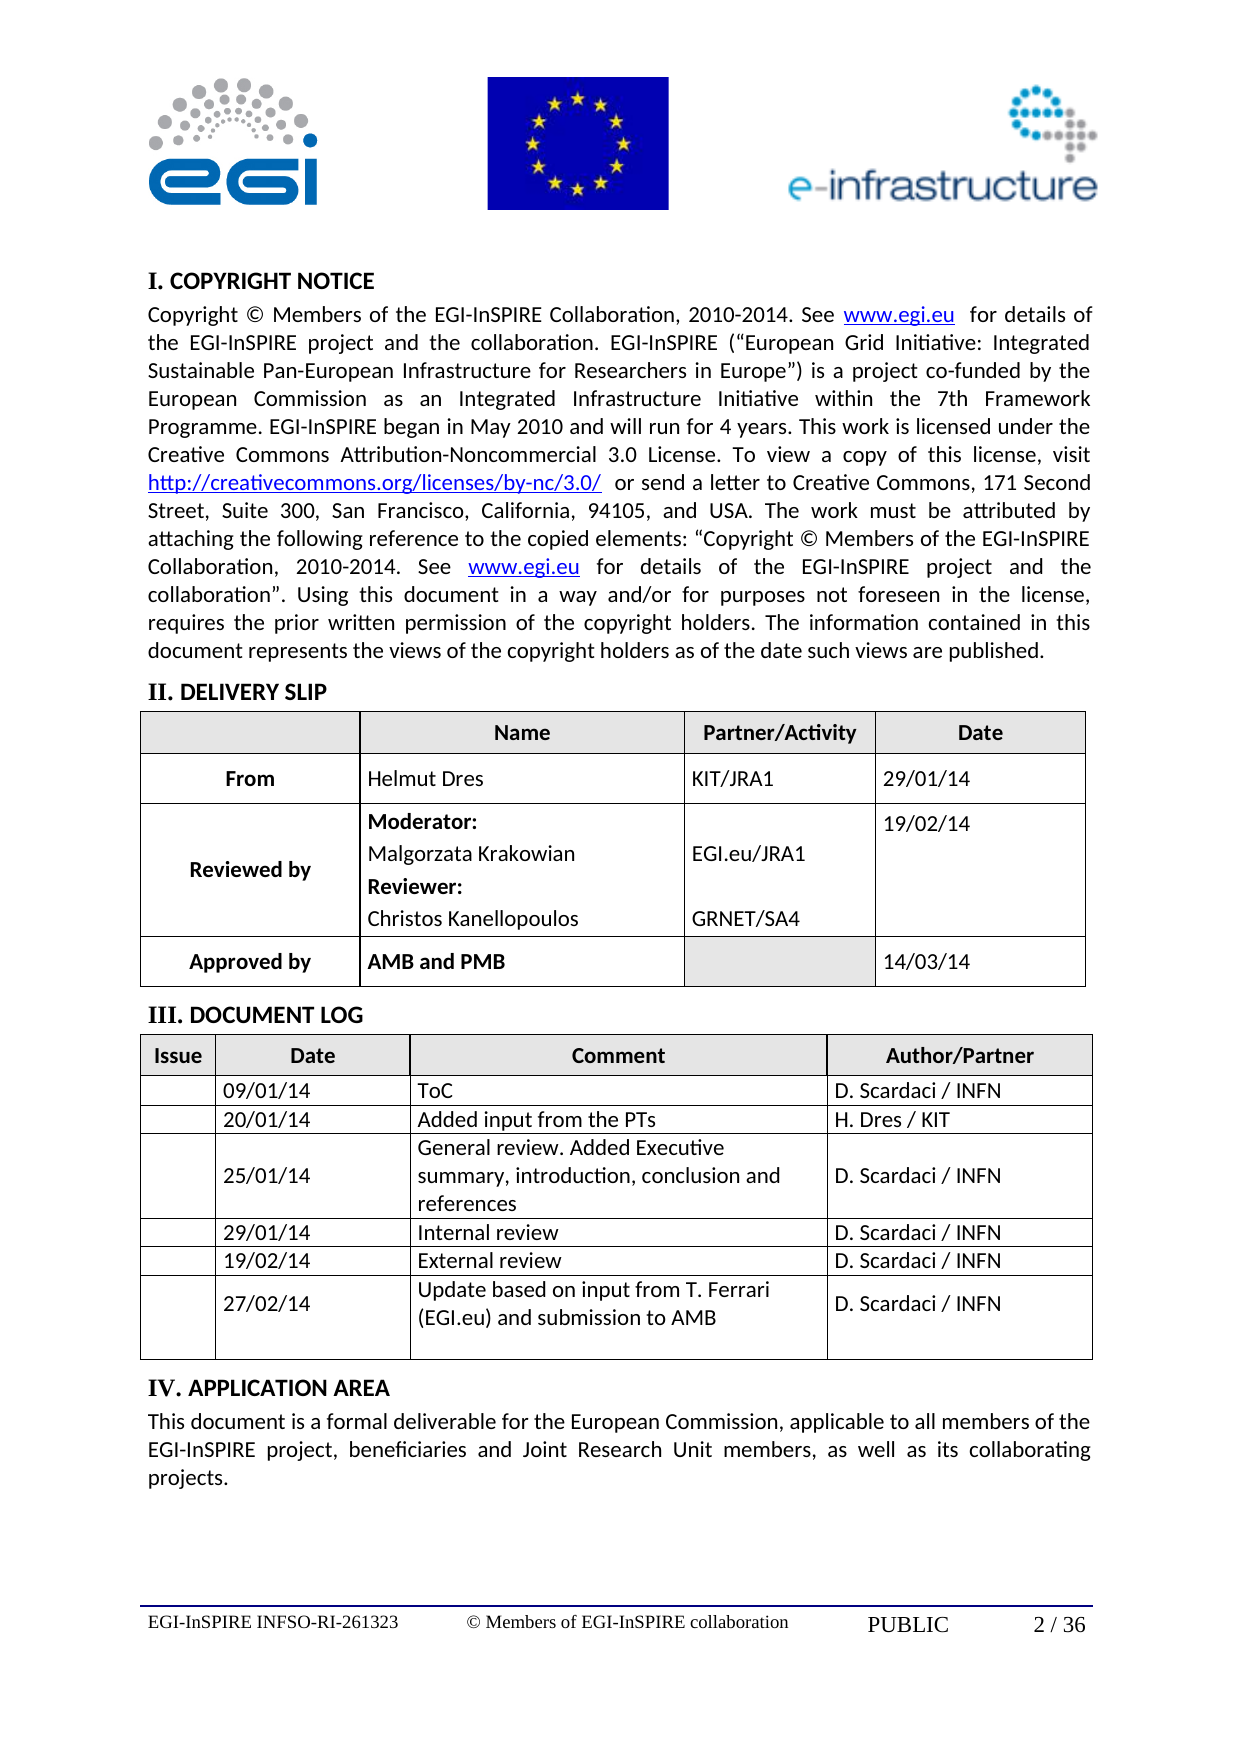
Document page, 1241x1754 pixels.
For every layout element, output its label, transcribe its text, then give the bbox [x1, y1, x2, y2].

table_header Date [876, 712, 1085, 753]
table_cell 29/01/14 [876, 754, 1085, 803]
table_header [141, 712, 359, 753]
table_cell [141, 1134, 215, 1218]
table_cell D. Scardaci / INFN [828, 1247, 1092, 1275]
table_cell D. Scardaci / INFN [828, 1134, 1092, 1218]
table_cell [411, 1331, 827, 1359]
table_cell D. Scardaci / INFN [828, 1219, 1092, 1246]
table_cell Moderator: Malgorzata Krakowian Reviewer: Christos Kanellopoulos [361, 804, 684, 936]
table_cell Approved by [141, 937, 359, 986]
table_header Issue [141, 1035, 215, 1075]
table_cell EGI.eu/JRA1 GRNET/SA4 [685, 804, 875, 936]
picture [147, 77, 319, 207]
table_cell 29/01/14 [216, 1219, 410, 1246]
table_cell 25/01/14 [216, 1134, 410, 1218]
text Delivery Slip [148, 676, 1092, 707]
table_cell [685, 937, 875, 986]
picture [487, 77, 669, 210]
table_cell 09/01/14 [216, 1076, 410, 1104]
table_cell General review. Added Executive summary, introduction, conclusion and references [411, 1134, 827, 1218]
table_cell [141, 1076, 215, 1104]
table_cell [828, 1331, 1092, 1359]
text Application area [148, 1372, 1092, 1403]
table_cell Helmut Dres [361, 754, 684, 803]
table_cell 27/02/14 [216, 1276, 410, 1331]
table_cell Reviewed by [141, 804, 359, 936]
table_cell [141, 1276, 215, 1331]
table_cell [141, 1106, 215, 1133]
text Copyright notice [148, 265, 1092, 296]
table_cell Update based on input from T. Ferrari (EGI.eu) and submission to AMB [411, 1276, 827, 1331]
text This document is a formal deliverable for the European Commission, applicable to all members of the EGI-InSPIRE project, beneficiaries and Joint Research Unit members, as well as its collaborating projects. [148, 1407, 1092, 1491]
table_header Date [216, 1035, 409, 1075]
table_cell D. Scardaci / INFN [828, 1076, 1092, 1104]
table_cell ToC [411, 1076, 827, 1104]
text Document Log [148, 999, 1092, 1030]
table_cell H. Dres / KIT [828, 1106, 1092, 1133]
table_cell [141, 1331, 215, 1359]
table_cell Added input from the PTs [411, 1106, 827, 1133]
table_cell Internal review [411, 1219, 827, 1246]
table_cell D. Scardaci / INFN [828, 1276, 1092, 1331]
table_cell [141, 1247, 215, 1275]
table_header Partner/Activity [685, 712, 875, 753]
table_cell AMB and PMB [361, 937, 684, 986]
picture [781, 77, 1106, 210]
table_header Author/Partner [828, 1035, 1092, 1075]
table_cell [216, 1331, 410, 1359]
table_cell KIT/JRA1 [685, 754, 875, 803]
table_cell 20/01/14 [216, 1106, 410, 1133]
table_cell 14/03/14 [876, 937, 1085, 986]
table_header Name [361, 712, 684, 753]
table_cell 19/02/14 [216, 1247, 410, 1275]
table_cell 19/02/14 [876, 804, 1085, 936]
table_header Comment [411, 1035, 826, 1075]
text Copyright © Members of the EGI-InSPIRE Collaboration, 2010-2014. See www.egi.eu for details of the EGI-InSPIRE project and the collaboration. EGI-InSPIRE (“European Grid Initiative: Integrated Sustainable Pan-European Infrastructure for Researchers in Europe”) is a project co-funded by the European Commission as an Integrated Infrastructure Initiative within the 7th Framework Programme. EGI-InSPIRE began in May 2010 and will run for 4 years. This work is licensed under the Creative Commons Attribution-Noncommercial 3.0 License. To view a copy of this license, visit http://creativecommons.org/licenses/by-nc/3.0/ or send a letter to Creative Commons, 171 Second Street, Suite 300, San Francisco, California, 94105, and USA. The work must be attributed by attaching the following reference to the copied elements: “Copyright © Members of the EGI-InSPIRE Collaboration, 2010-2014. See www.egi.eu for details of the EGI-InSPIRE project and the collaboration”. Using this document in a way and/or for purposes not foreseen in the license, requires the prior written permission of the copyright holders. The information contained in this document represents the views of the copyright holders as of the date such views are published. [148, 300, 1092, 664]
table_cell [141, 1219, 215, 1246]
table_cell External review [411, 1247, 827, 1275]
table_cell From [141, 754, 359, 803]
